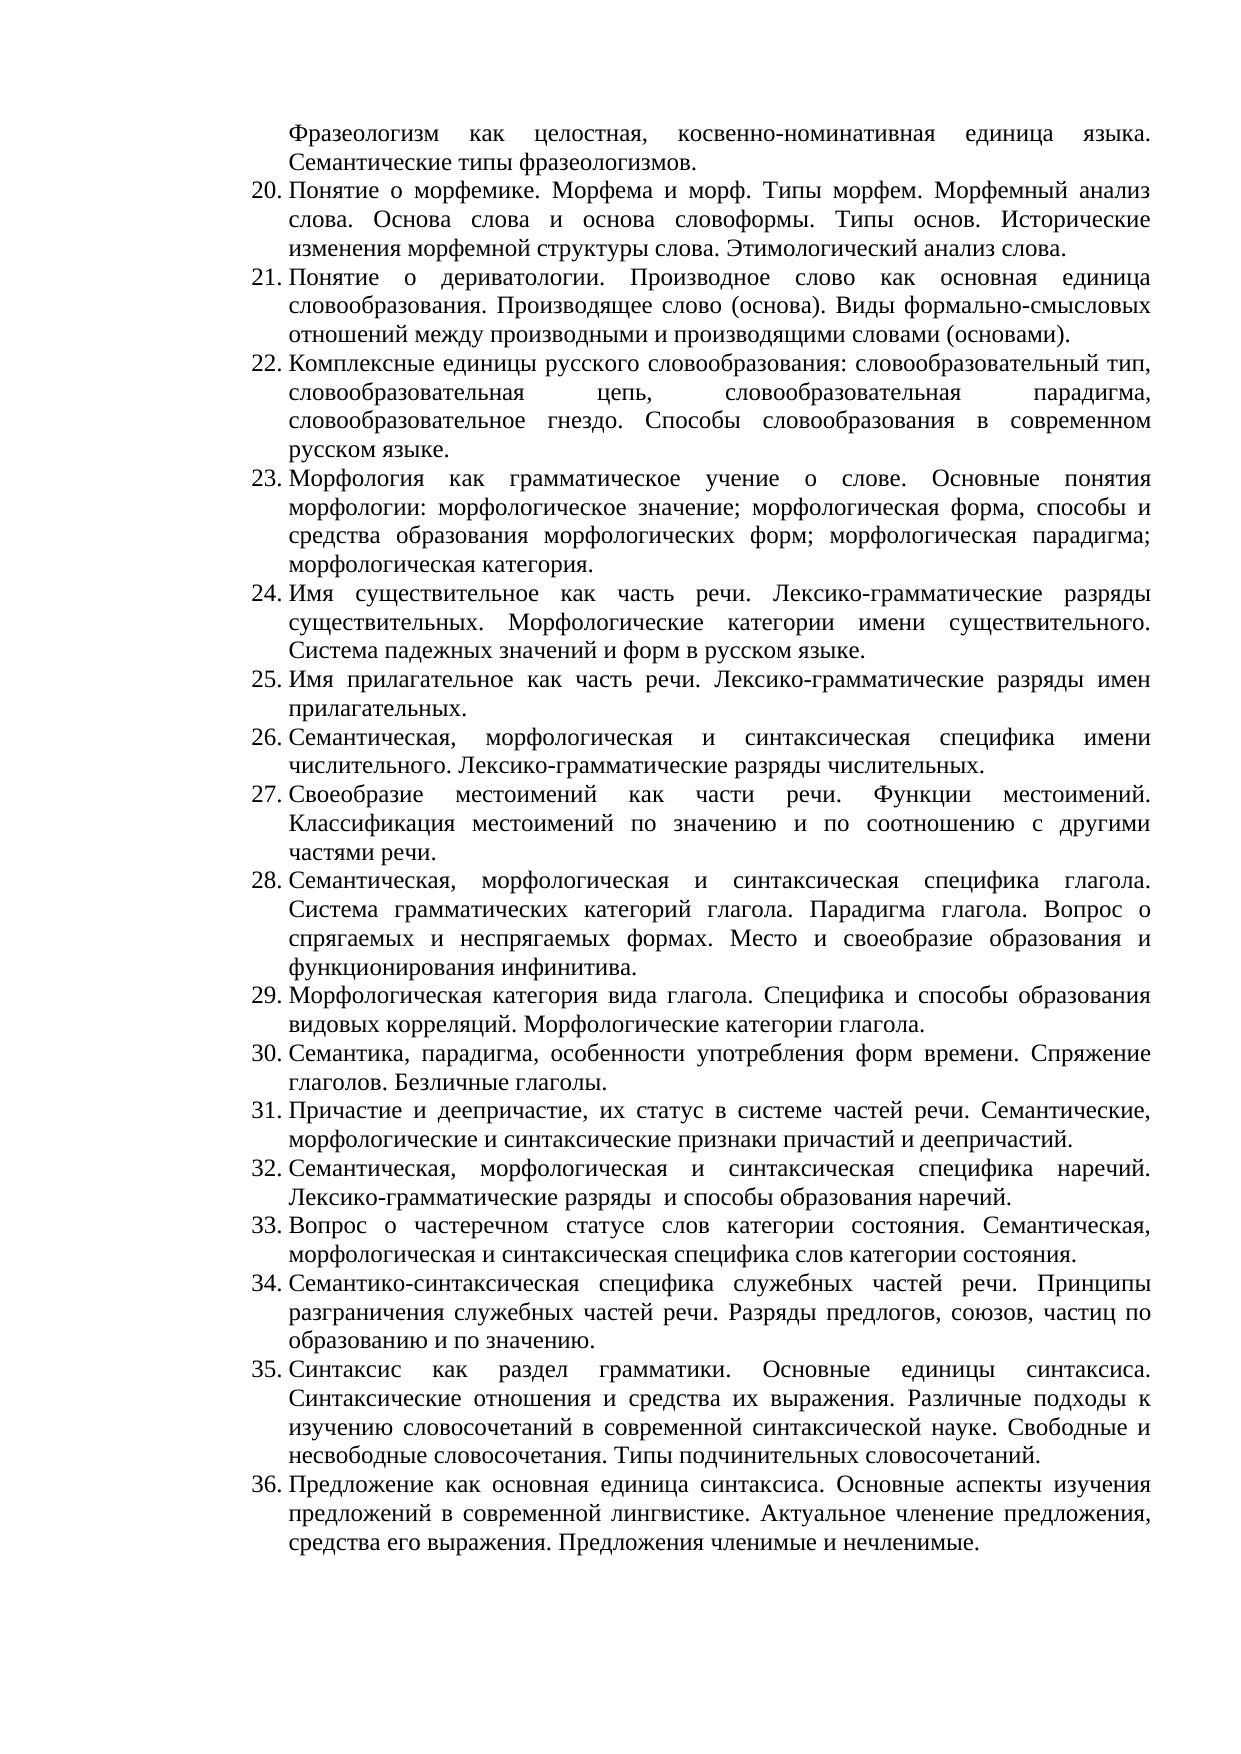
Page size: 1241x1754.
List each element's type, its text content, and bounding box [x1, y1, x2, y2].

list Комплексные единицы русского словообразования: словообразовательный тип, словообразовательная цепь, словообразовательная парадигма, словообразовательное гнездо. Способы словообразования в современном русском языке. [251, 348, 1152, 463]
list Семантика, парадигма, особенности употребления форм времени. Спряжение глаголов. Безличные глаголы. [251, 1038, 1152, 1096]
list Понятие о дериватологии. Производное слово как основная единица словообразования. Производящее слово (основа). Виды формально-смысловых отношений между производными и производящими словами (основами). [251, 262, 1152, 348]
list Семантическая, морфологическая и синтаксическая специфика глагола. Система грамматических категорий глагола. Парадигма глагола. Вопрос о спрягаемых и неспрягаемых формах. Место и своеобразие образования и функционирования инфинитива. [251, 866, 1152, 981]
list Морфология как грамматическое учение о слове. Основные понятия морфологии: морфологическое значение; морфологическая форма, способы и средства образования морфологических форм; морфологическая парадигма; морфологическая категория. [251, 463, 1152, 578]
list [251, 118, 1152, 176]
list Имя существительное как часть речи. Лексико-грамматические разряды существительных. Морфологические категории имени существительного. Система падежных значений и форм в русском языке. [251, 578, 1152, 664]
list Семантическая, морфологическая и синтаксическая специфика имени числительного. Лексико-грамматические разряды числительных. [251, 722, 1152, 779]
list Предложение как основная единица синтаксиса. Основные аспекты изучения предложений в современной лингвистике. Актуальное членение предложения, средства его выражения. Предложения членимые и нечленимые. [251, 1469, 1152, 1556]
list Причастие и деепричастие, их статус в системе частей речи. Семантические, морфологические и синтаксические признаки причастий и деепричастий. [251, 1096, 1152, 1153]
list Синтаксис как раздел грамматики. Основные единицы синтаксиса. Синтаксические отношения и средства их выражения. Различные подходы к изучению словосочетаний в современной синтаксической науке. Свободные и несвободные словосочетания. Типы подчинительных словосочетаний. [251, 1354, 1152, 1469]
list Понятие о морфемике. Морфема и морф. Типы морфем. Морфемный анализ слова. Основа слова и основа словоформы. Типы основ. Исторические изменения морфемной структуры слова. Этимологический анализ слова. [251, 176, 1152, 262]
list Имя прилагательное как часть речи. Лексико-грамматические разряды имен прилагательных. [251, 664, 1152, 722]
list Семантико-синтаксическая специфика служебных частей речи. Принципы разграничения служебных частей речи. Разряды предлогов, союзов, частиц по образованию и по значению. [251, 1268, 1152, 1354]
list Морфологическая категория вида глагола. Специфика и способы образования видовых корреляций. Морфологические категории глагола. [251, 981, 1152, 1038]
list Семантическая, морфологическая и синтаксическая специфика наречий. Лексико-грамматические разряды и способы образования наречий. [251, 1153, 1152, 1211]
list Своеобразие местоимений как части речи. Функции местоимений. Классификация местоимений по значению и по соотношению с другими частями речи. [251, 779, 1152, 866]
list Вопрос о частеречном статусе слов категории состояния. Семантическая, морфологическая и синтаксическая специфика слов категории состояния. [251, 1211, 1152, 1268]
